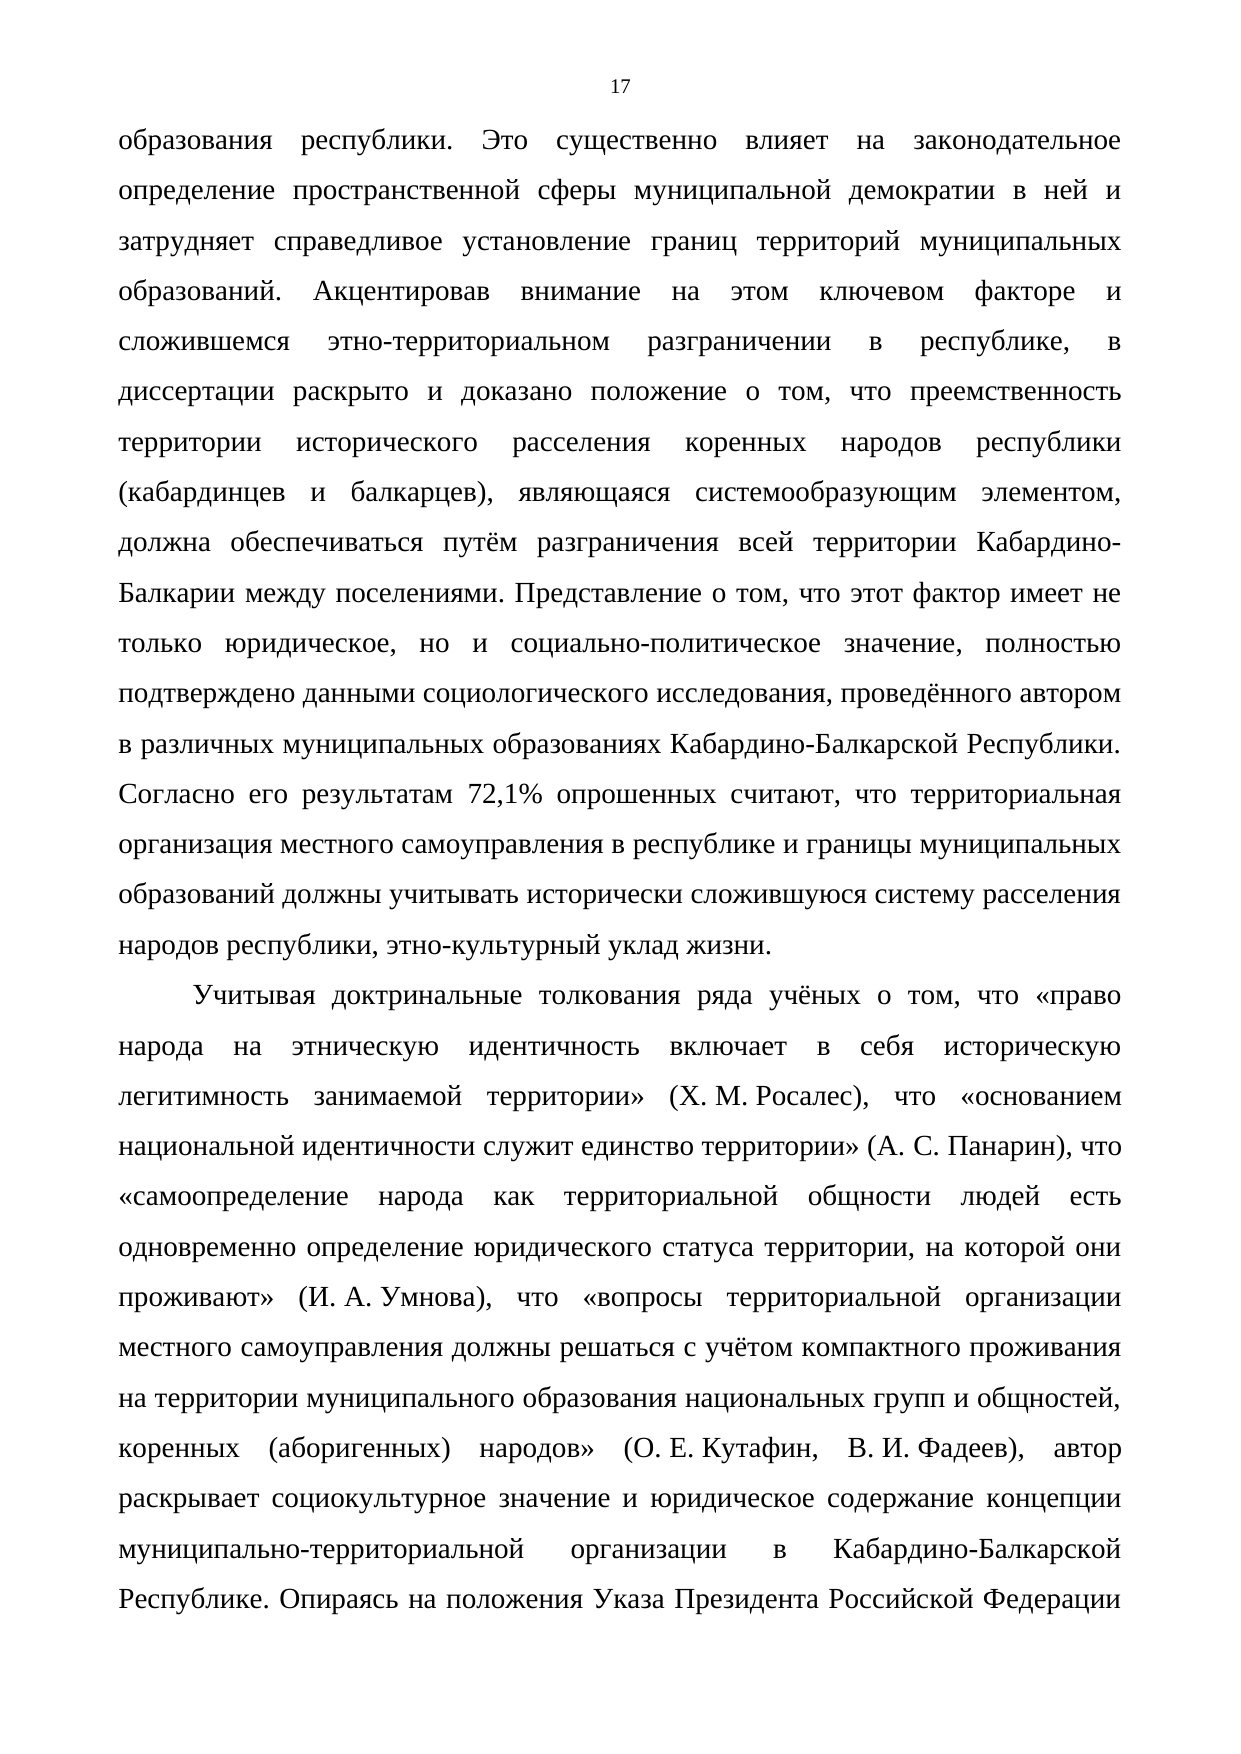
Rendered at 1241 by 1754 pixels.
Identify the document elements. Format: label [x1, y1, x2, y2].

text [118, 122, 1122, 961]
text [118, 977, 1122, 1614]
